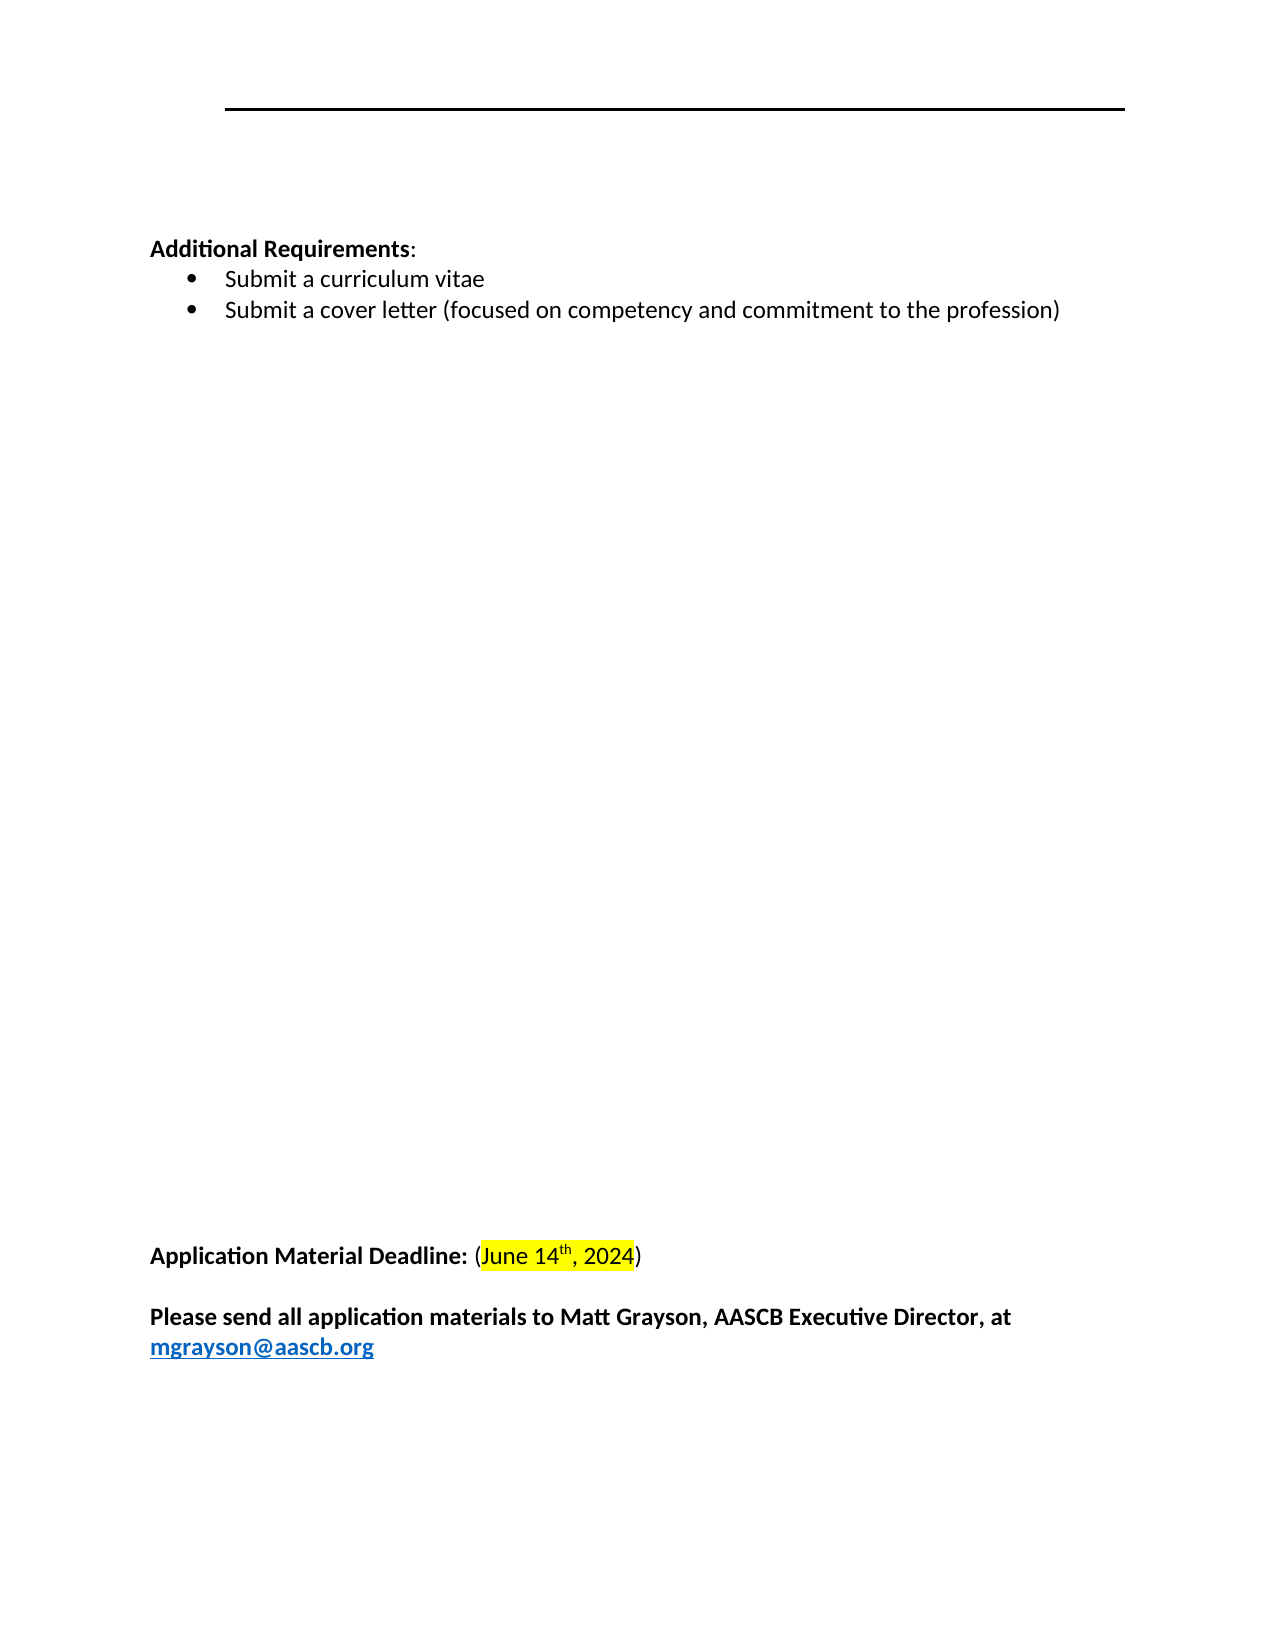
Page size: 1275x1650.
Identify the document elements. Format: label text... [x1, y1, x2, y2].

text Additional Requirements: [150, 233, 1125, 263]
list Submit a curriculum vitae [187, 263, 1125, 294]
text Application Material Deadline: (June 14th, 2024) [634, 1240, 1125, 1271]
list Submit a cover letter (focused on competency and commitment to the profession) [187, 294, 1125, 324]
text Please send all application materials to Matt Grayson, AASCB Executive Director, at mgrayson@aascb.org [150, 1301, 1125, 1362]
text Application Material Deadline: (June 14th, 2024) [150, 1240, 481, 1271]
